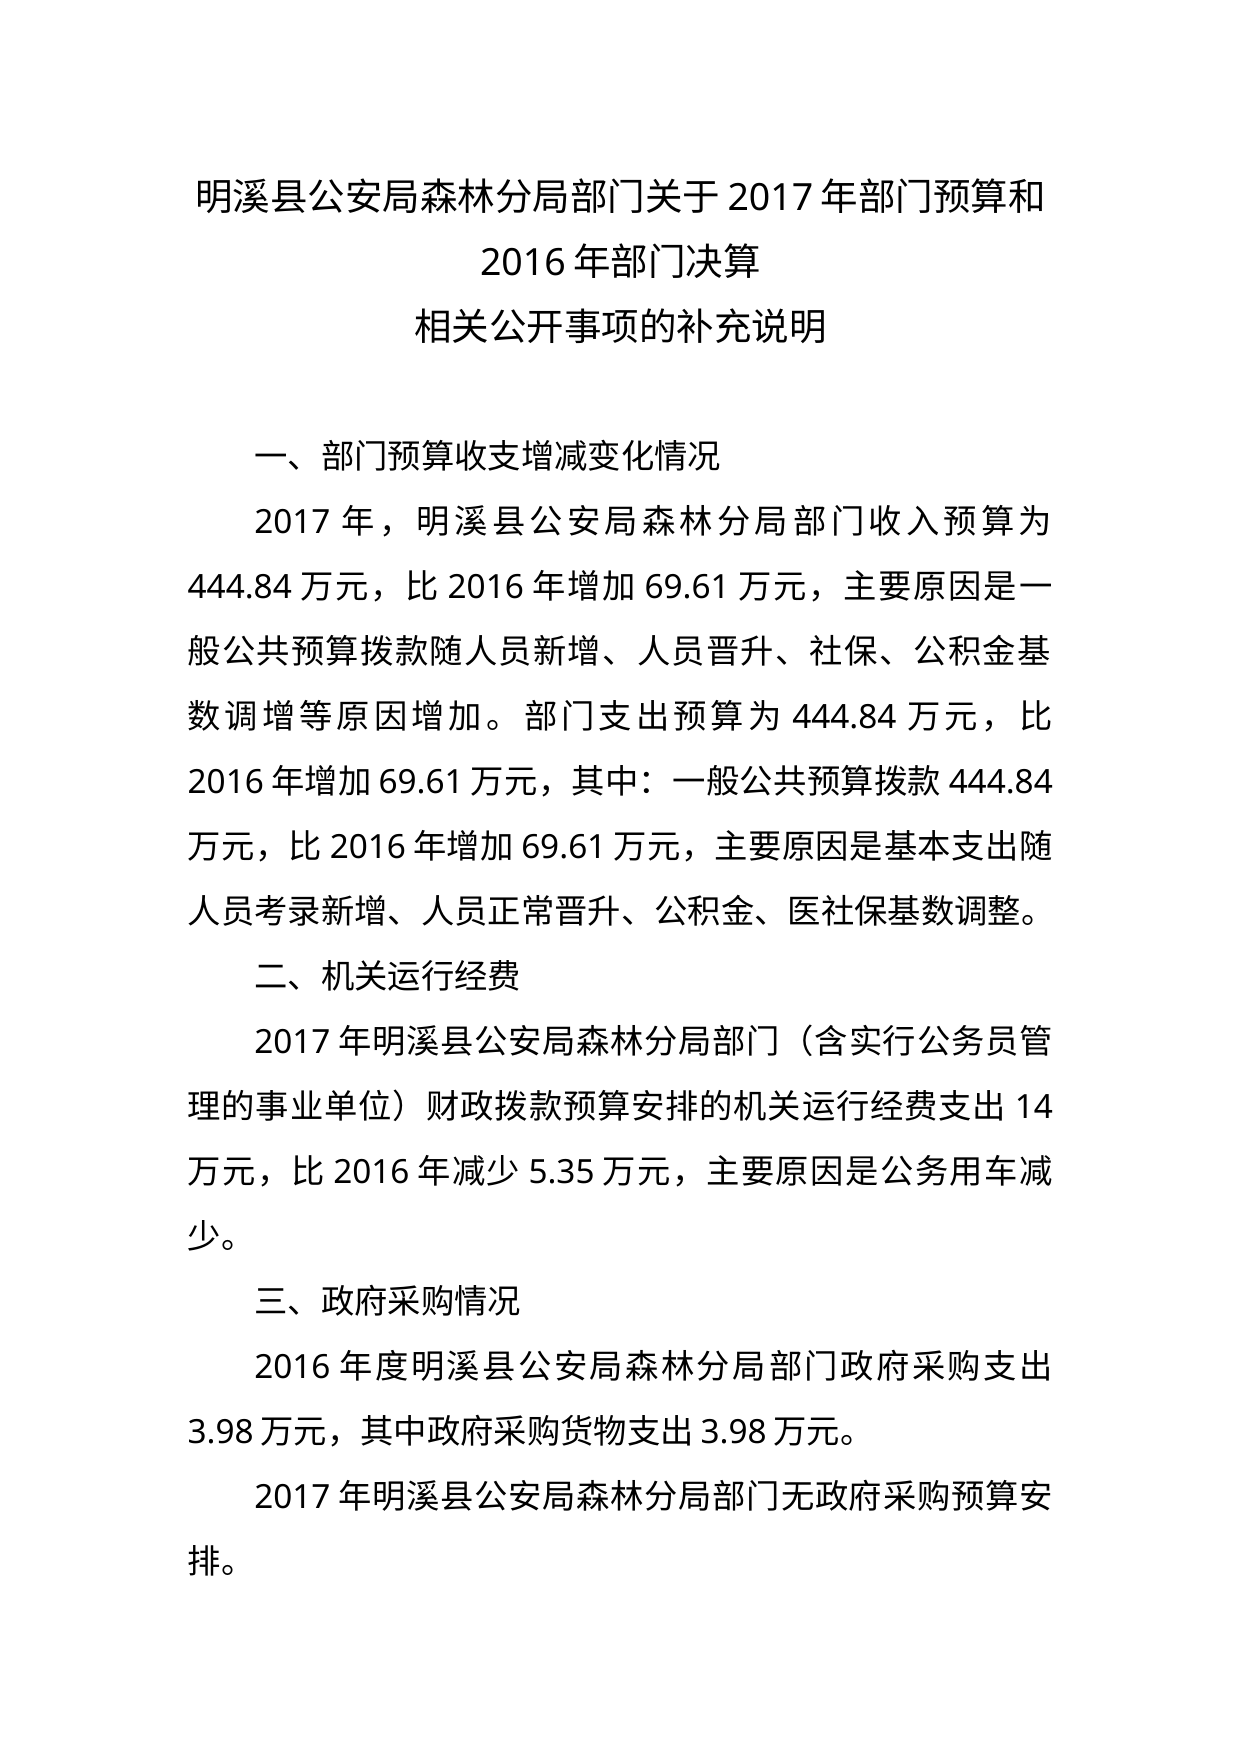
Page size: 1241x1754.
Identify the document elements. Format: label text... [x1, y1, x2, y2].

text 2017年明溪县公安局森林分局部门（含实行公务员管理的事业单位）财政拨款预算安排的机关运行经费支出14万元，比2016年减少5.35万元，主要原因是公务用车减少。 [187, 1007, 1053, 1267]
text 2016年度明溪县公安局森林分局部门政府采购支出3.98万元，其中政府采购货物支出3.98万元。 [187, 1332, 1053, 1462]
text 一、部门预算收支增减变化情况 [187, 422, 1053, 487]
text 明溪县公安局森林分局部门关于2017年部门预算和2016年部门决算 [187, 162, 1053, 292]
text 2017年，明溪县公安局森林分局部门收入预算为444.84万元，比2016年增加69.61万元，主要原因是一般公共预算拨款随人员新增、人员晋升、社保、公积金基数调增等原因增加。部门支出预算为444.84万元，比2016年增加69.61万元，其中：一般公共预算拨款444.84万元，比2016年增加69.61万元，主要原因是基本支出随人员考录新增、人员正常晋升、公积金、医社保基数调整。 [187, 487, 1053, 942]
text 二、机关运行经费 [187, 942, 1053, 1007]
text 三、政府采购情况 [187, 1267, 1053, 1332]
text 2017年明溪县公安局森林分局部门无政府采购预算安排。 [187, 1462, 1053, 1592]
text 相关公开事项的补充说明 [187, 292, 1053, 357]
